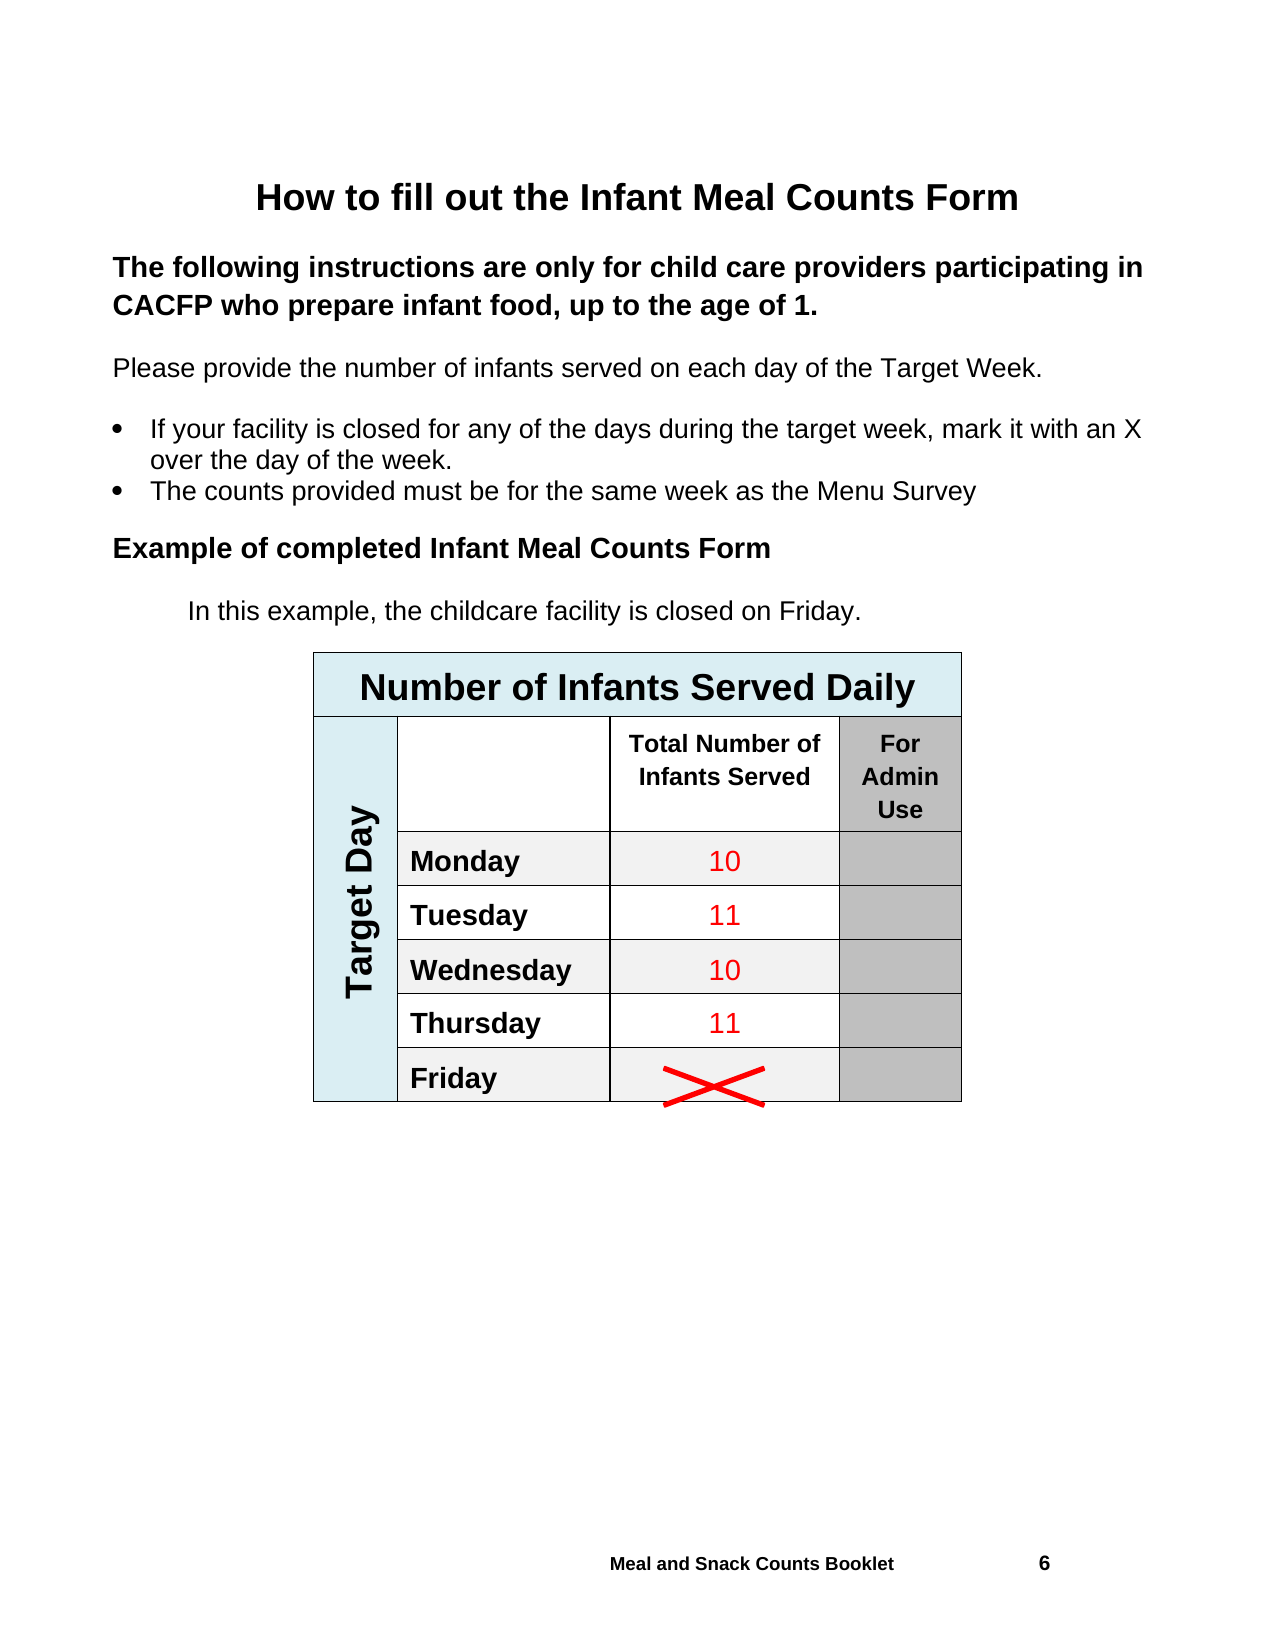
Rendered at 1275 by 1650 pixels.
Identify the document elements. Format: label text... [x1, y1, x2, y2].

table_cell [840, 886, 961, 939]
table_cell [840, 940, 961, 993]
table_cell Monday [398, 832, 609, 885]
table_cell [840, 832, 961, 885]
text Please provide the number of infants served on each day of the Target Week. [112, 352, 1162, 383]
table_cell Tuesday [398, 886, 609, 939]
table_cell 10 [611, 940, 839, 993]
table_cell For Admin Use [840, 717, 961, 831]
table_cell Friday [398, 1048, 609, 1101]
table_cell [398, 717, 609, 831]
list If your facility is closed for any of the days during the target week, mark it with an X over the day of the week. [112, 413, 1162, 475]
table_cell Wednesday [398, 940, 609, 993]
table_cell 11 [611, 886, 839, 939]
text In this example, the childcare facility is closed on Friday. [112, 595, 1162, 626]
table_cell Target Day [314, 717, 397, 1101]
text The following instructions are only for child care providers participating in CACFP who prepare infant food, up to the age of 1. [112, 249, 1162, 322]
text How to fill out the Infant Meal Counts Form [112, 175, 1162, 218]
table_cell [840, 994, 961, 1047]
table_cell Thursday [398, 994, 609, 1047]
table_cell [611, 1048, 839, 1101]
table_cell 10 [611, 832, 839, 885]
table_header Number of Infants Served Daily [314, 653, 961, 716]
text Example of completed Infant Meal Counts Form [112, 532, 1162, 565]
table_cell 11 [611, 994, 839, 1047]
list The counts provided must be for the same week as the Menu Survey [112, 475, 1162, 507]
table_cell Total Number of Infants Served [611, 717, 839, 831]
table_cell [840, 1048, 961, 1101]
